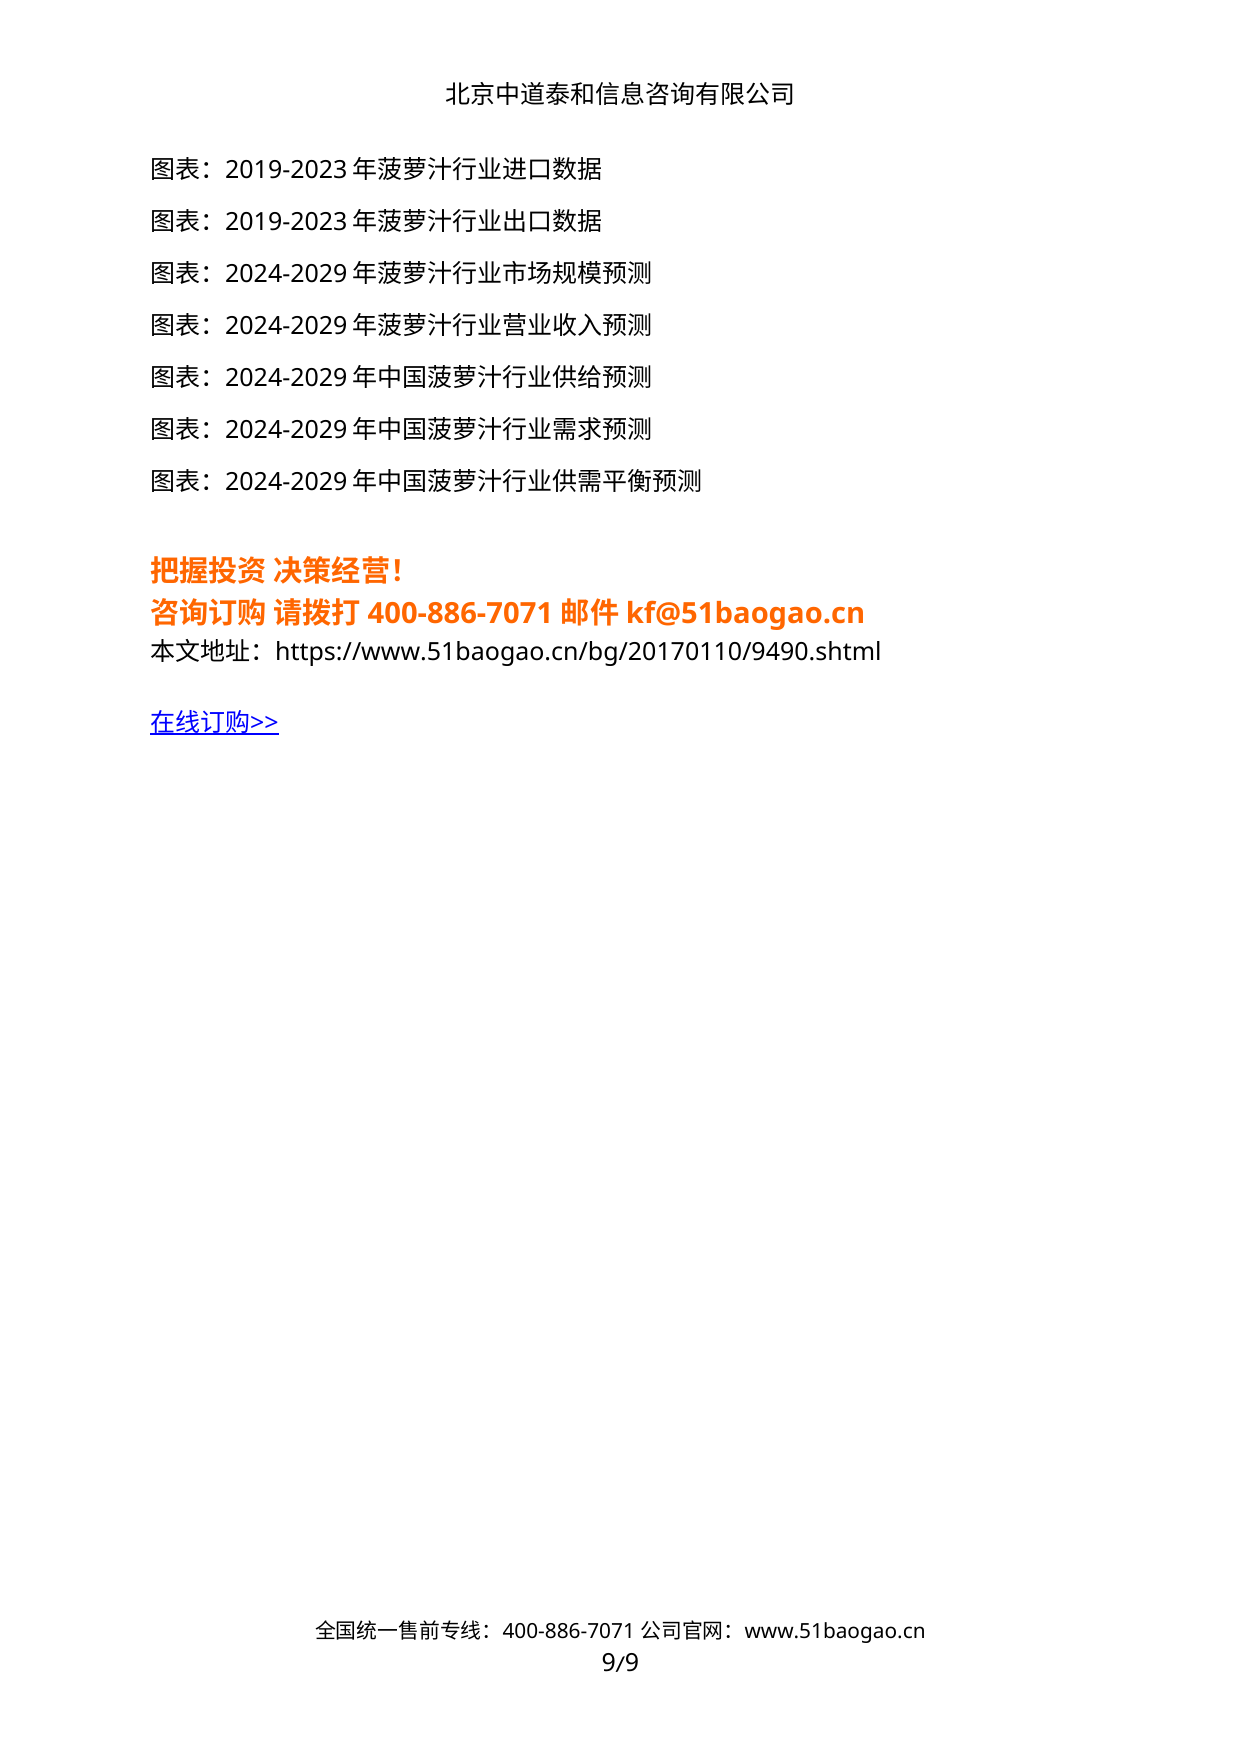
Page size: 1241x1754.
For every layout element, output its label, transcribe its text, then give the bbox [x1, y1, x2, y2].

text 图表：2024-2029年中国菠萝汁行业供需平衡预测 [150, 461, 1090, 497]
text 图表：2024-2029年菠萝汁行业市场规模预测 [150, 254, 1090, 290]
text 在线订购>> [150, 668, 1090, 738]
text 图表：2019-2023年菠萝汁行业进口数据 [150, 150, 1090, 186]
text 图表：2024-2029年中国菠萝汁行业需求预测 [150, 409, 1090, 446]
text 图表：2019-2023年菠萝汁行业出口数据 [150, 202, 1090, 238]
text 把握投资 决策经营！咨询订购 请拨打 400-886-7071 邮件 kf@51baogao.cn本文地址：https://www.51baogao.cn/bg/20170110/9490.shtml [150, 513, 1090, 668]
text 图表：2024-2029年中国菠萝汁行业供给预测 [150, 357, 1090, 394]
text 图表：2024-2029年菠萝汁行业营业收入预测 [150, 306, 1090, 342]
